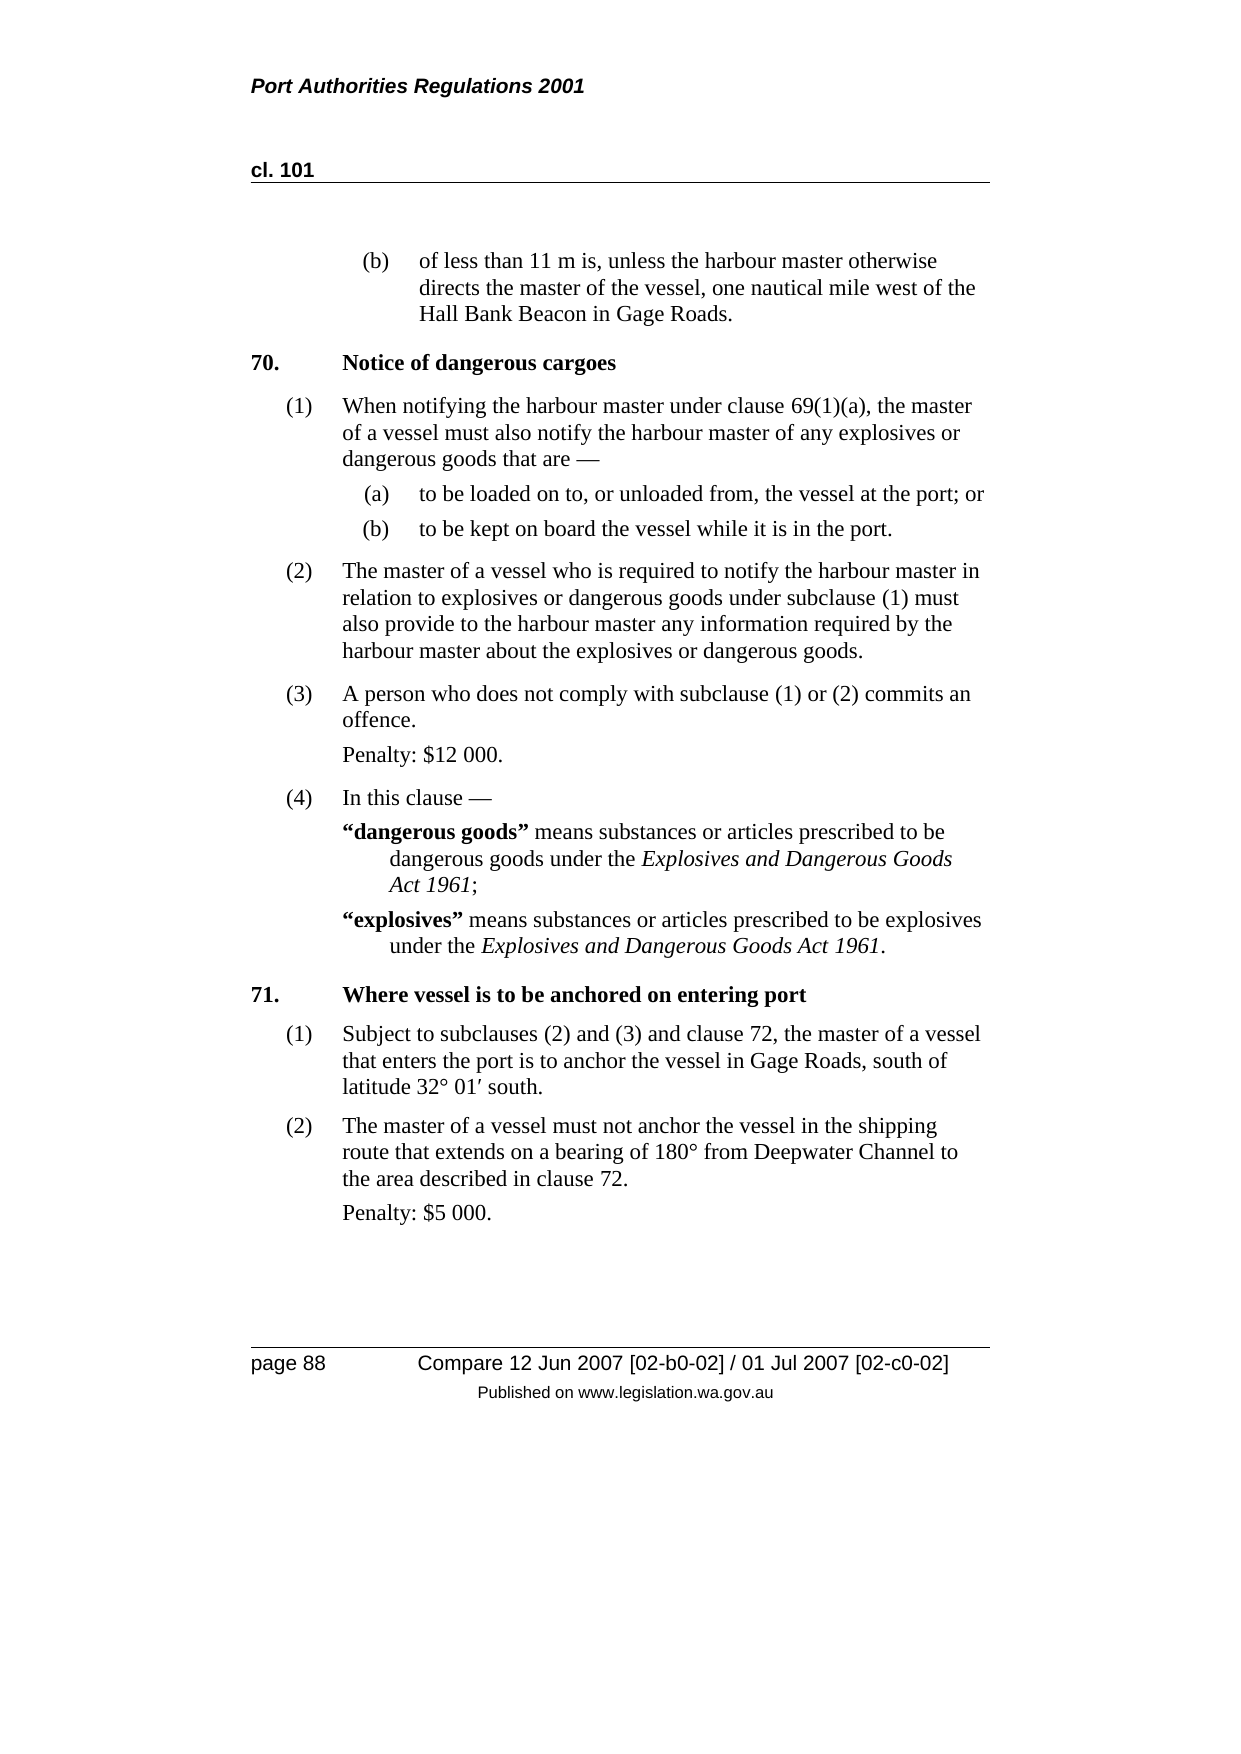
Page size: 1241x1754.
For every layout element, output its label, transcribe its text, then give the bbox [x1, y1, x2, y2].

text (b) of less than 11 m is, unless the harbour master otherwise directs the master of the vessel, one nautical mile west of the Hall Bank Beacon in Gage Roads. [251, 247, 990, 327]
text (1) When notifying the harbour master under clause 69(1)(a), the master of a vessel must also notify the harbour master of any explosives or dangerous goods that are — [251, 392, 990, 472]
text (1) Subject to subclauses (2) and (3) and clause 72, the master of a vessel that enters the port is to anchor the vessel in Gage Roads, south of latitude 32° 01′ south. [251, 1020, 990, 1099]
text “explosives” means substances or articles prescribed to be explosives under the Explosives and Dangerous Goods Act 1961. [251, 906, 990, 958]
subtitle 70. Notice of dangerous cargoes [251, 349, 990, 376]
subtitle 71. Where vessel is to be anchored on entering port [251, 981, 990, 1008]
text (b) to be kept on board the vessel while it is in the port. [251, 514, 990, 541]
text Penalty: $5 000. [251, 1199, 990, 1226]
text (4) In this clause — [251, 784, 990, 810]
text “dangerous goods” means substances or articles prescribed to be dangerous goods under the Explosives and Dangerous Goods Act 1961; [251, 818, 990, 897]
text (2) The master of a vessel must not anchor the vessel in the shipping route that extends on a bearing of 180° from Deepwater Channel to the area described in clause 72. [251, 1112, 990, 1191]
text (a) to be loaded on to, or unloaded from, the vessel at the port; or [251, 480, 990, 506]
text (2) The master of a vessel who is required to notify the harbour master in relation to explosives or dangerous goods under subclause (1) must also provide to the harbour master any information required by the harbour master about the explosives or dangerous goods. [251, 558, 990, 663]
text Penalty: $12 000. [251, 741, 990, 767]
text (3) A person who does not comply with subclause (1) or (2) commits an offence. [251, 680, 990, 732]
